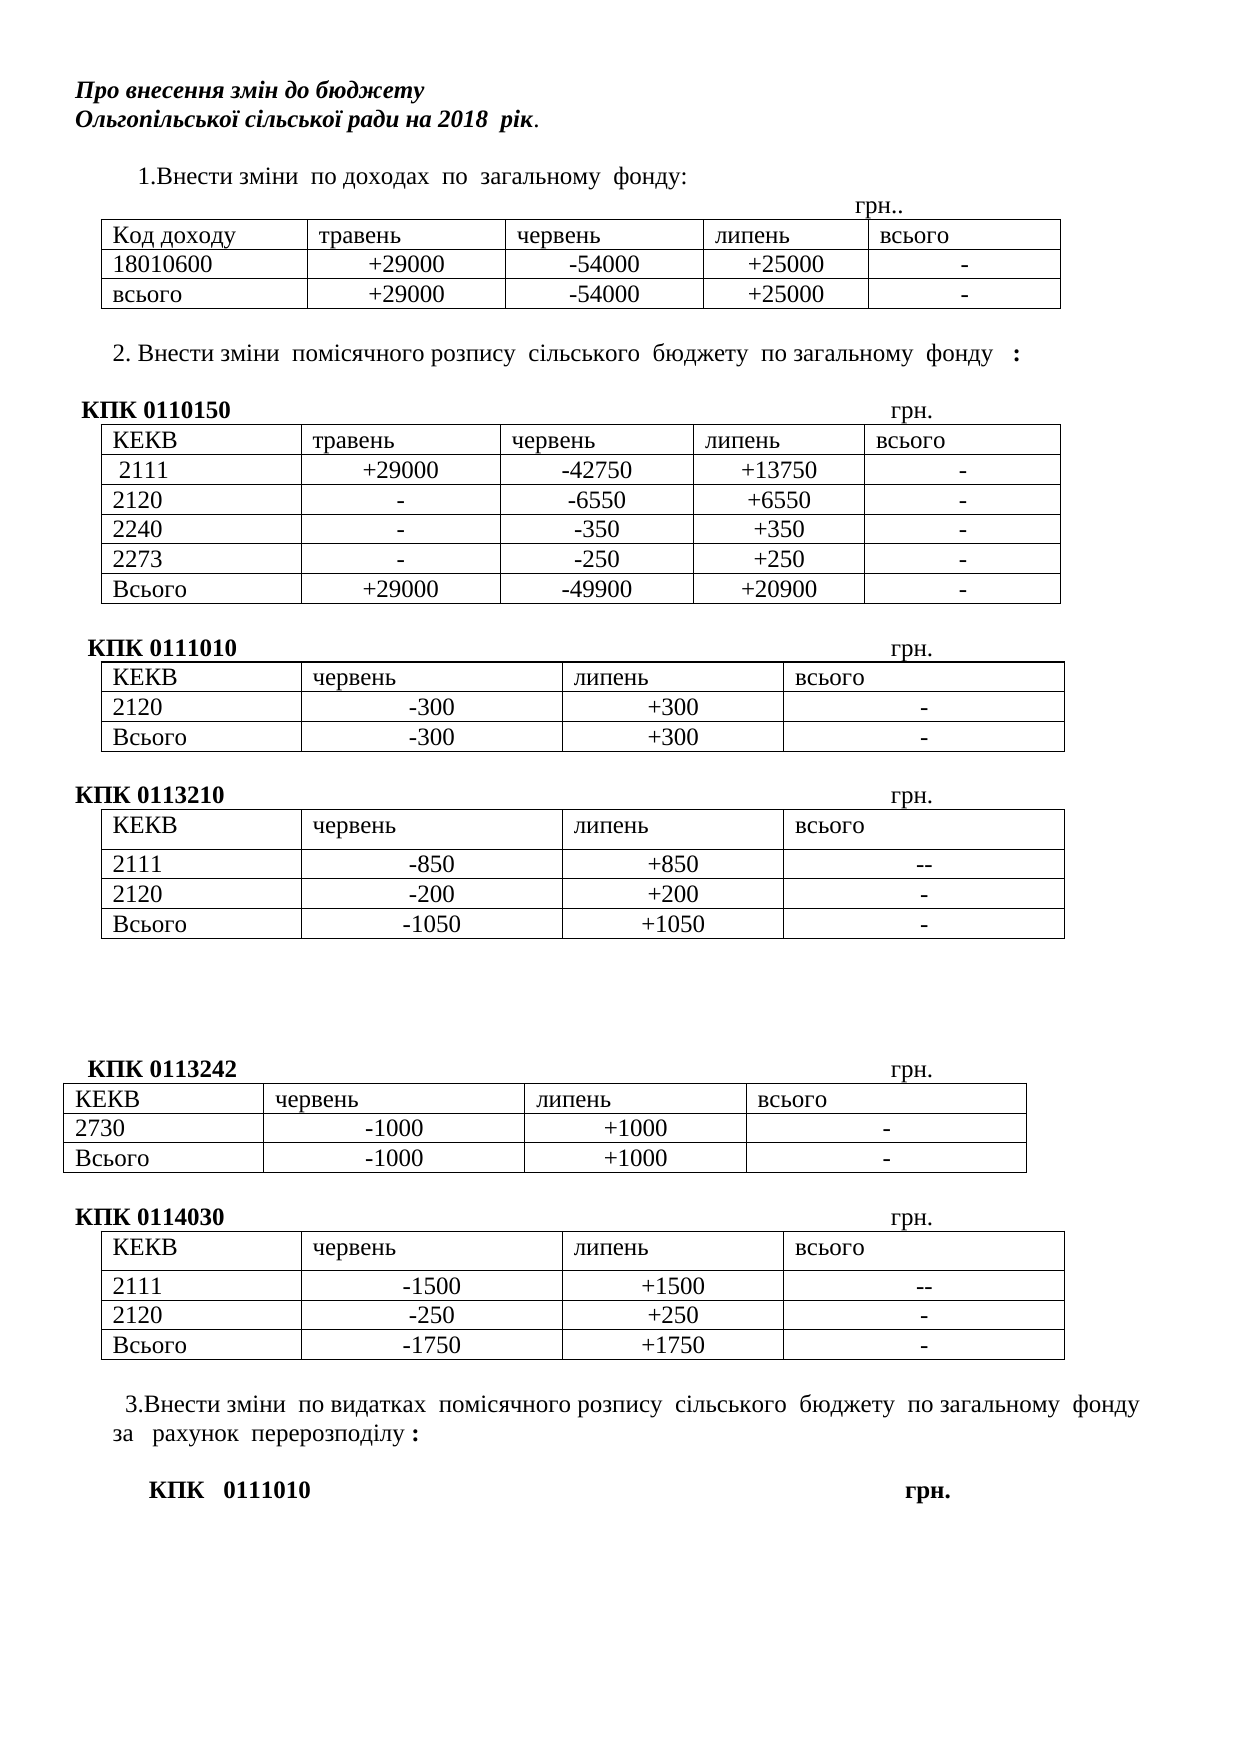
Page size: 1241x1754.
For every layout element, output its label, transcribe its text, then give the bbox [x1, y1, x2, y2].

text грн.. [112, 190, 1165, 219]
table_cell -- [784, 850, 1064, 878]
table_cell +29000 [308, 250, 505, 278]
table_cell - [865, 515, 1060, 543]
table_cell -49900 [501, 574, 693, 603]
table_cell -42750 [501, 455, 693, 484]
table_header всього [784, 810, 1064, 848]
table_header липень [525, 1084, 746, 1112]
table_header всього [784, 663, 1064, 691]
table_cell +25000 [704, 279, 868, 308]
table_header КЕКВ [102, 1232, 301, 1270]
table_header травень [302, 425, 500, 454]
table_cell - [302, 485, 500, 513]
text КПК 0110150 грн. [75, 395, 1165, 424]
table_cell 2730 [64, 1114, 263, 1142]
table_cell - [784, 879, 1064, 908]
text 2. Внести зміни помісячного розпису сільського бюджету по загальному фонду : [112, 338, 1165, 367]
table_cell -54000 [506, 250, 703, 278]
table_cell Всього [64, 1143, 263, 1172]
table_cell Всього [102, 722, 301, 751]
text 3.Внести зміни по видатках помісячного розпису сільського бюджету по загальному фонду за рахунок перерозподілу : [112, 1389, 1165, 1446]
text КПК 0113210 грн. [75, 781, 1165, 809]
table_cell Всього [102, 909, 301, 938]
table_cell -1050 [302, 909, 562, 938]
table_cell - [747, 1114, 1026, 1142]
table_cell -300 [302, 722, 562, 751]
text 1.Внести зміни по доходах по загальному фонду: [112, 161, 1165, 190]
table_cell -1000 [264, 1143, 524, 1172]
table_cell -1000 [264, 1114, 524, 1142]
table_cell - [784, 1330, 1064, 1359]
text КПК 0111010 грн. [75, 1475, 1165, 1504]
table_header липень [563, 663, 783, 691]
table_cell +1500 [563, 1271, 783, 1299]
table_header липень [563, 1232, 783, 1270]
table_cell - [869, 250, 1060, 278]
table_cell +300 [563, 692, 783, 721]
table_cell 2273 [102, 544, 301, 573]
table_cell - [784, 692, 1064, 721]
table_cell -200 [302, 879, 562, 908]
text КПК 0114030 грн. [75, 1202, 1165, 1231]
table_header червень [302, 663, 562, 691]
table_cell - [784, 722, 1064, 751]
table_cell -- [784, 1271, 1064, 1299]
table_cell +250 [563, 1301, 783, 1329]
table_cell -250 [501, 544, 693, 573]
table_cell 2120 [102, 485, 301, 513]
text КПК 0111010 грн. [75, 633, 1165, 661]
table_header травень [308, 220, 505, 248]
text КПК 0113242 грн. [75, 1054, 1165, 1083]
table_cell +300 [563, 722, 783, 751]
table_cell - [865, 574, 1060, 603]
table_cell +13750 [694, 455, 864, 484]
table_cell +1000 [525, 1143, 746, 1172]
table_header червень [264, 1084, 524, 1112]
table_cell 2111 [102, 1271, 301, 1299]
table_cell - [302, 515, 500, 543]
table_cell -350 [501, 515, 693, 543]
table_header КЕКВ [102, 810, 301, 848]
table_cell - [747, 1143, 1026, 1172]
table_cell +850 [563, 850, 783, 878]
table_header червень [302, 810, 562, 848]
table_header червень [501, 425, 693, 454]
table_header КЕКВ [102, 663, 301, 691]
table_cell +1750 [563, 1330, 783, 1359]
table_cell - [865, 485, 1060, 513]
table_cell -6550 [501, 485, 693, 513]
table_header КЕКВ [102, 425, 301, 454]
table_cell +200 [563, 879, 783, 908]
table_cell 18010600 [102, 250, 307, 278]
table_cell 2120 [102, 879, 301, 908]
table_header всього [865, 425, 1060, 454]
table_cell 2111 [102, 850, 301, 878]
table_cell - [865, 544, 1060, 573]
table_cell +25000 [704, 250, 868, 278]
table_cell +1050 [563, 909, 783, 938]
table_cell 2240 [102, 515, 301, 543]
table_header липень [694, 425, 864, 454]
table_cell +29000 [308, 279, 505, 308]
table_cell Всього [102, 574, 301, 603]
table_cell +20900 [694, 574, 864, 603]
table_header червень [506, 220, 703, 248]
table_cell -300 [302, 692, 562, 721]
table_cell Всього [102, 1330, 301, 1359]
table_header всього [747, 1084, 1026, 1112]
table_header Код доходу [102, 220, 307, 248]
table_cell +250 [694, 544, 864, 573]
table_cell - [302, 544, 500, 573]
table_header всього [784, 1232, 1064, 1270]
table_cell +29000 [302, 574, 500, 603]
text Ольгопільської сільської ради на 2018 рік. [75, 104, 1165, 132]
table_cell -1750 [302, 1330, 562, 1359]
table_cell -54000 [506, 279, 703, 308]
table_cell - [865, 455, 1060, 484]
table_cell 2120 [102, 692, 301, 721]
table_cell -1500 [302, 1271, 562, 1299]
table_header червень [302, 1232, 562, 1270]
table_header всього [869, 220, 1060, 248]
table_cell -850 [302, 850, 562, 878]
text Про внесення змін до бюджету [75, 75, 1165, 104]
table_cell 2120 [102, 1301, 301, 1329]
table_cell всього [102, 279, 307, 308]
table_cell +6550 [694, 485, 864, 513]
table_header КЕКВ [64, 1084, 263, 1112]
table_cell - [784, 909, 1064, 938]
table_cell - [869, 279, 1060, 308]
table_cell 2111 [102, 455, 301, 484]
table_cell -250 [302, 1301, 562, 1329]
table_cell +1000 [525, 1114, 746, 1142]
table_cell +29000 [302, 455, 500, 484]
table_cell - [784, 1301, 1064, 1329]
table_header липень [704, 220, 868, 248]
table_cell +350 [694, 515, 864, 543]
table_header липень [563, 810, 783, 848]
